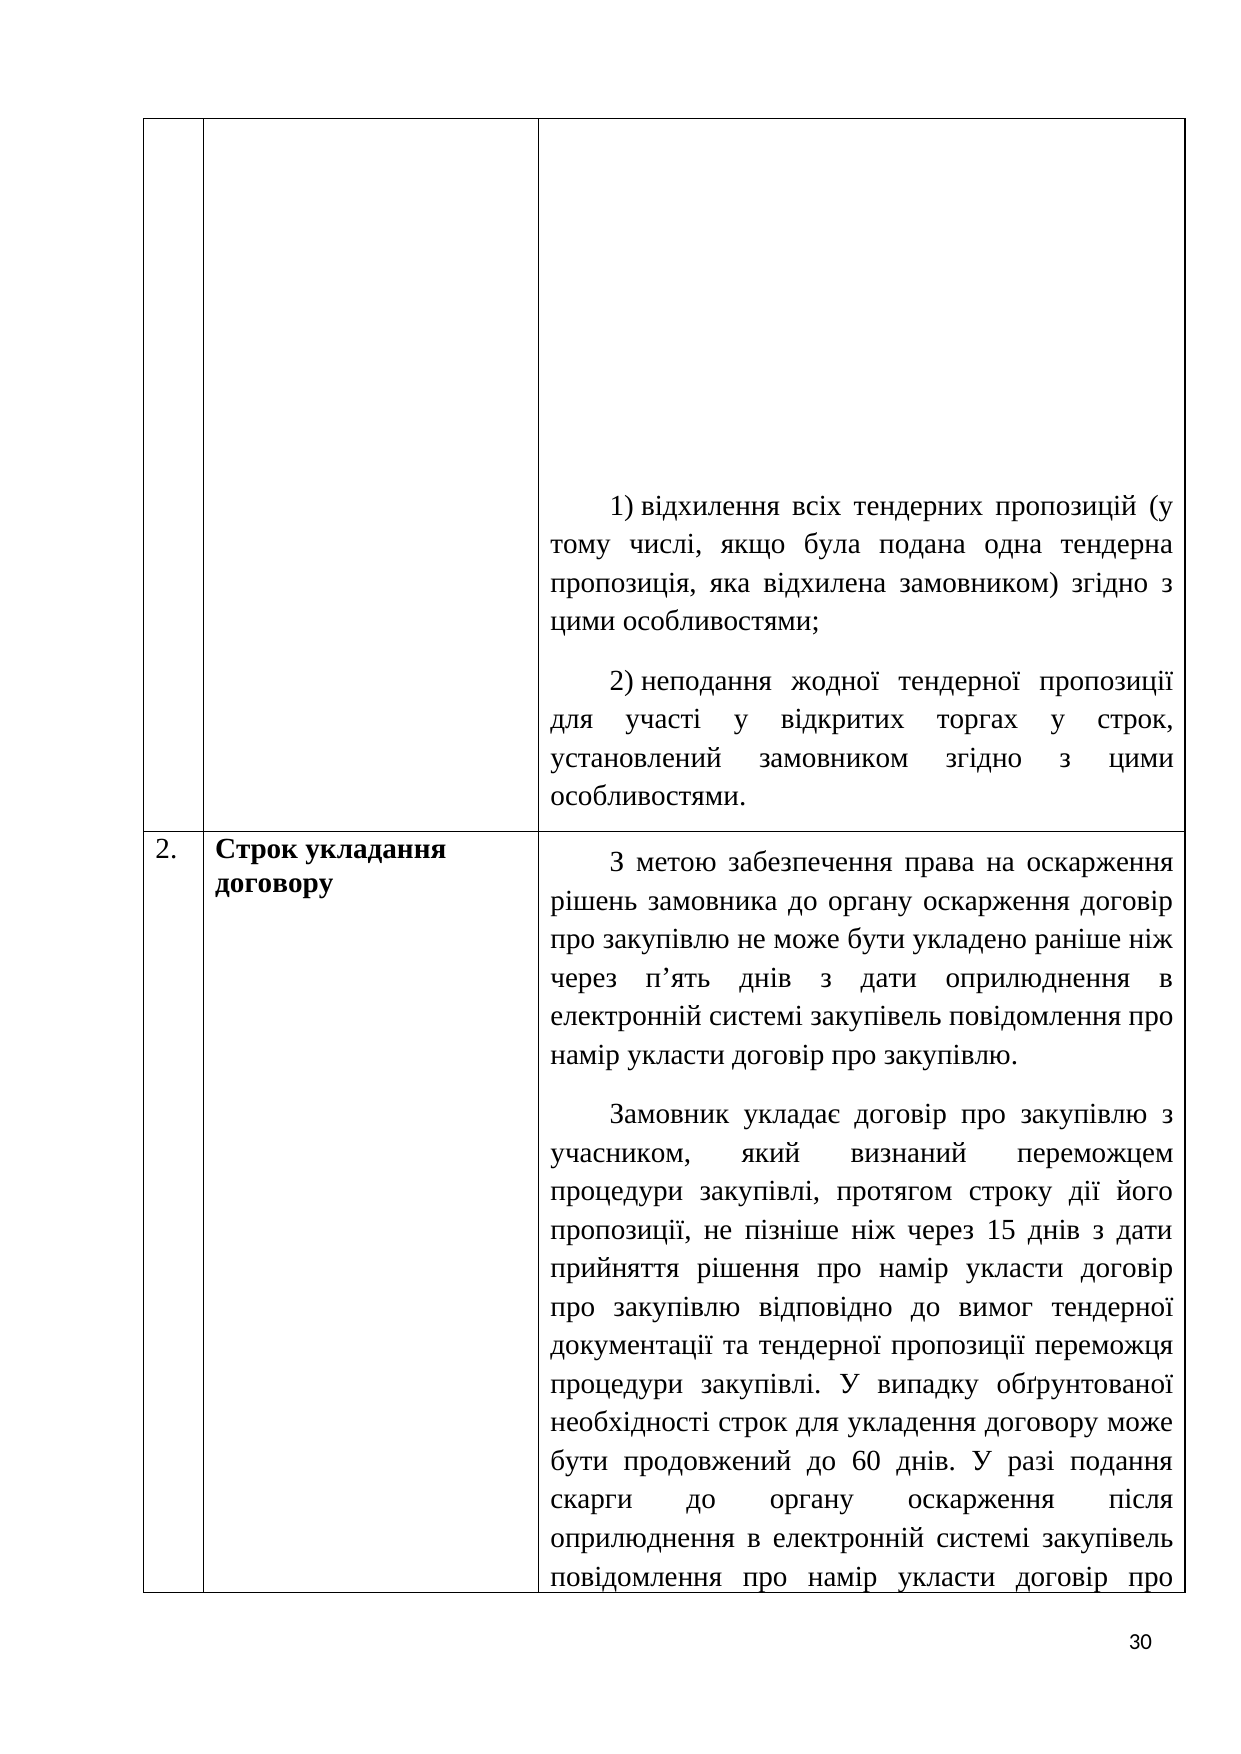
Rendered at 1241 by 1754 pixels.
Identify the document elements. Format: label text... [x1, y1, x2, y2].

table_cell 2. [144, 832, 203, 1592]
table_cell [539, 832, 1184, 1592]
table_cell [204, 832, 538, 1592]
table_cell [144, 119, 203, 831]
